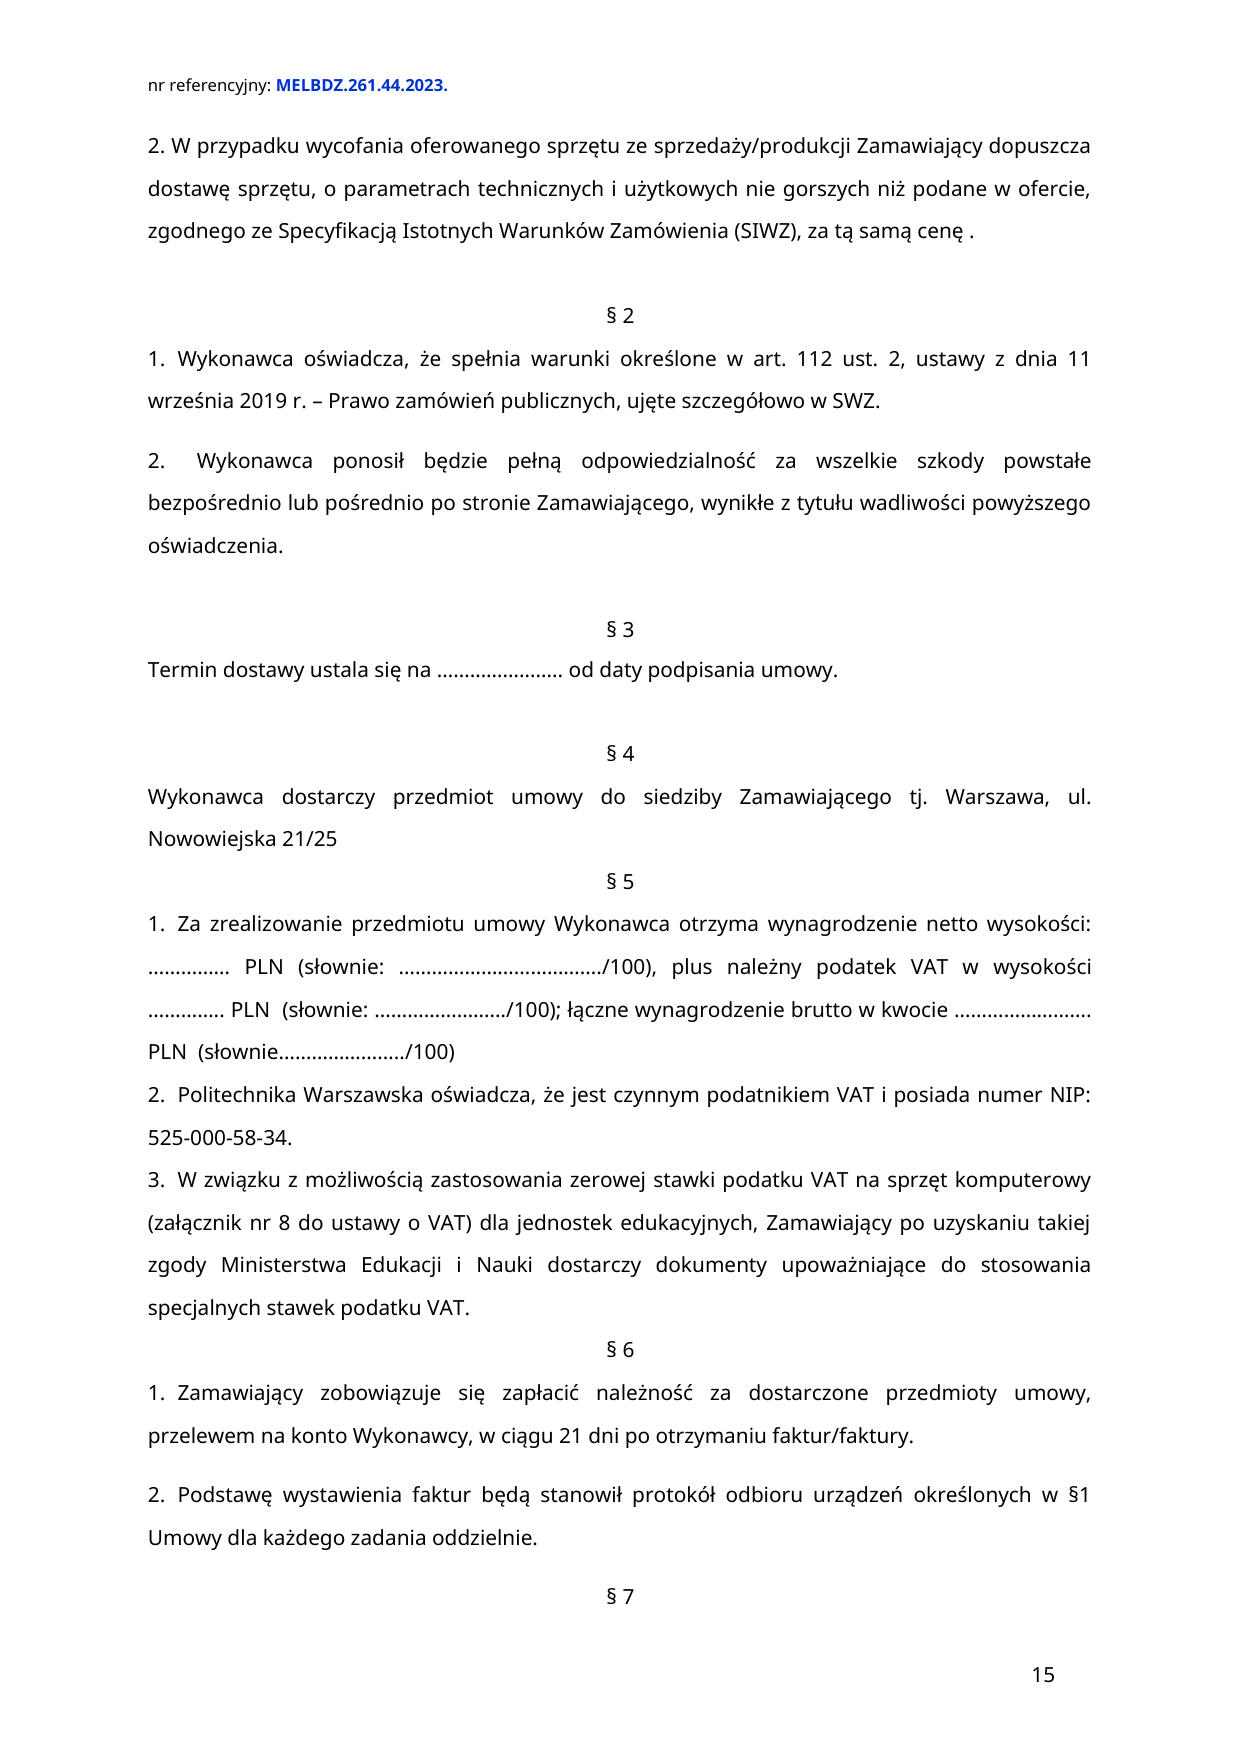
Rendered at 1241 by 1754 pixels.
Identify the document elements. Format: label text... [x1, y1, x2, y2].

list Wykonawca oświadcza, że spełnia warunki określone w art. 112 ust. 2, ustawy z dnia 11 września 2019 r. – Prawo zamówień publicznych, ujęte szczegółowo w SWZ. [148, 344, 1092, 415]
text § 5 [148, 867, 1092, 895]
text Wykonawca dostarczy przedmiot umowy do siedziby Zamawiającego tj. Warszawa, ul. Nowowiejska 21/25 [148, 782, 1092, 853]
list Wykonawca ponosił będzie pełną odpowiedzialność za wszelkie szkody powstałe bezpośrednio lub pośrednio po stronie Zamawiającego, wynikłe z tytułu wadliwości powyższego oświadczenia. [148, 446, 1092, 559]
list Podstawę wystawienia faktur będą stanowił protokół odbioru urządzeń określonych w §1 Umowy dla każdego zadania oddzielnie. [148, 1480, 1092, 1551]
list Politechnika Warszawska oświadcza, że jest czynnym podatnikiem VAT i posiada numer NIP: 525-000-58-34. [148, 1080, 1092, 1151]
list Za zrealizowanie przedmiotu umowy Wykonawca otrzyma wynagrodzenie netto wysokości: …………… PLN (słownie: ………………………………./100), plus należny podatek VAT w wysokości ………….. PLN (słownie: ……………………/100); łączne wynagrodzenie brutto w kwocie ……………………. PLN (słownie…………………../100) [148, 909, 1092, 1066]
text § 6 [148, 1336, 1092, 1364]
text § 2 [148, 301, 1092, 330]
text 2. W przypadku wycofania oferowanego sprzętu ze sprzedaży/produkcji Zamawiający dopuszcza dostawę sprzętu, o parametrach technicznych i użytkowych nie gorszych niż podane w ofercie, zgodnego ze Specyfikacją Istotnych Warunków Zamówienia (SIWZ), za tą samą cenę . [148, 131, 1092, 245]
text § 7 [148, 1582, 1092, 1610]
list W związku z możliwością zastosowania zerowej stawki podatku VAT na sprzęt komputerowy (załącznik nr 8 do ustawy o VAT) dla jednostek edukacyjnych, Zamawiający po uzyskaniu takiej zgody Ministerstwa Edukacji i Nauki dostarczy dokumenty upoważniające do stosowania specjalnych stawek podatku VAT. [148, 1165, 1092, 1321]
list Zamawiający zobowiązuje się zapłacić należność za dostarczone przedmioty umowy, przelewem na konto Wykonawcy, w ciągu 21 dni po otrzymaniu faktur/faktury. [148, 1378, 1092, 1449]
text § 4 [148, 739, 1092, 768]
text § 3 [148, 615, 1092, 643]
text Termin dostawy ustala się na ………………….. od daty podpisania umowy. [148, 656, 1092, 684]
